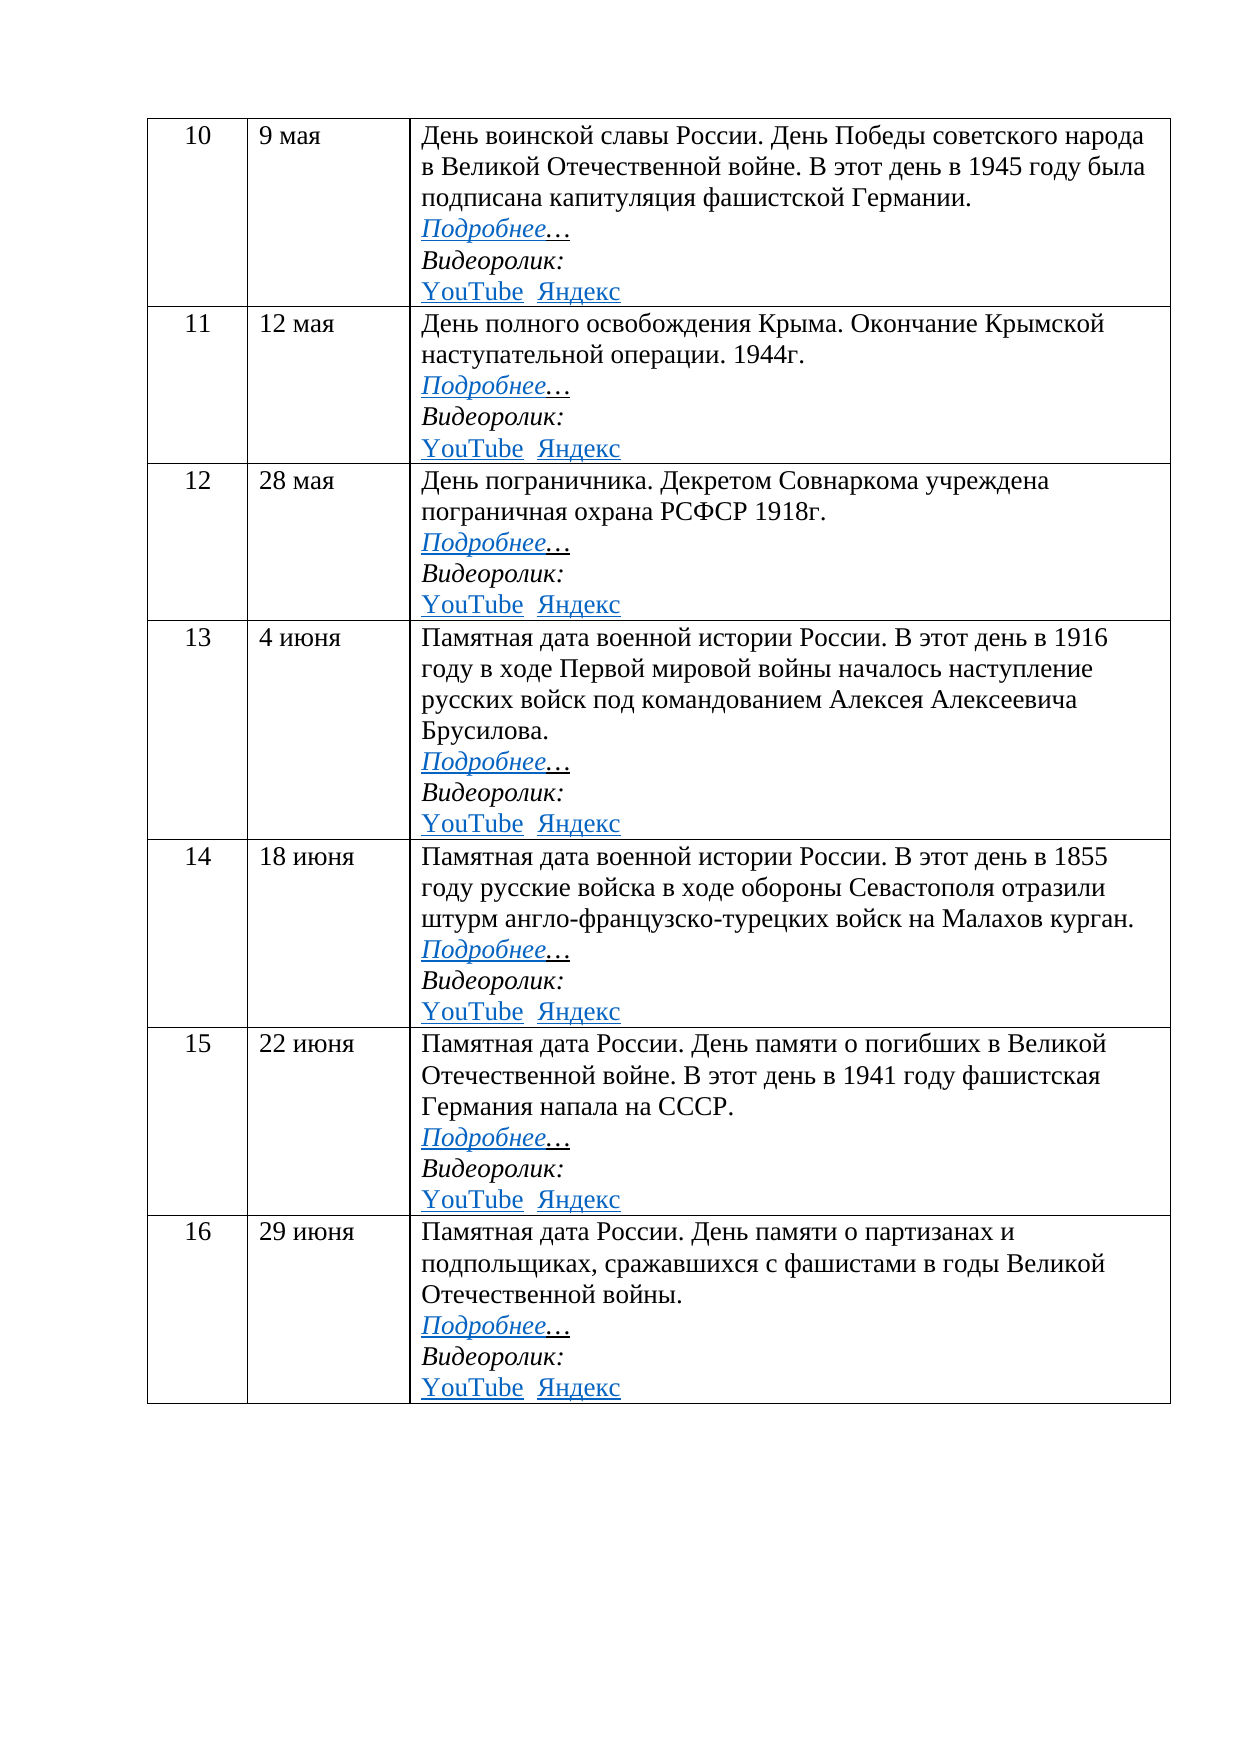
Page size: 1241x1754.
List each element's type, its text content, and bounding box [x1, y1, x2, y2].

table_cell День воинской славы России. День Победы советского народа в Великой Отечественной войне. В этот день в 1945 году была подписана капитуляция фашистской Германии. Подробнее… Видеоролик: YouTube Яндекс [411, 119, 1170, 306]
table_cell День полного освобождения Крыма. Окончание Крымской наступательной операции. 1944г. Подробнее… Видеоролик: YouTube Яндекс [411, 307, 1170, 463]
table_cell 16 [148, 1216, 247, 1402]
table_cell 12 [148, 464, 247, 619]
table_cell 10 [148, 119, 247, 306]
table_cell 11 [148, 307, 247, 463]
table_cell День пограничника. Декретом Совнаркома учреждена пограничная охрана РСФСР 1918г. Подробнее… Видеоролик: YouTube Яндекс [411, 464, 1170, 619]
table_cell 22 июня [248, 1028, 409, 1214]
table_cell 18 июня [248, 840, 409, 1027]
table_cell Памятная дата военной истории России. В этот день в 1855 году русские войска в ходе обороны Севастополя отразили штурм англо-французско-турецких войск на Малахов курган. Подробнее… Видеоролик: YouTube Яндекс [411, 840, 1170, 1027]
table_cell 12 мая [248, 307, 409, 463]
table_cell Памятная дата России. День памяти о партизанах и подпольщиках, сражавшихся с фашистами в годы Великой Отечественной войны. Подробнее… Видеоролик: YouTube Яндекс [411, 1216, 1170, 1402]
table_cell Памятная дата военной истории России. В этот день в 1916 году в ходе Первой мировой войны началось наступление русских войск под командованием Алексея Алексеевича Брусилова. Подробнее… Видеоролик: YouTube Яндекс [411, 621, 1170, 839]
table_cell 14 [148, 840, 247, 1027]
table_cell Памятная дата России. День памяти о погибших в Великой Отечественной войне. В этот день в 1941 году фашистская Германия напала на СССР. Подробнее… Видеоролик: YouTube Яндекс [411, 1028, 1170, 1214]
table_cell 28 мая [248, 464, 409, 619]
table_cell 13 [148, 621, 247, 839]
table_cell 15 [148, 1028, 247, 1214]
table_cell 29 июня [248, 1216, 409, 1402]
table_cell 9 мая [248, 119, 409, 306]
table_cell 4 июня [248, 621, 409, 839]
